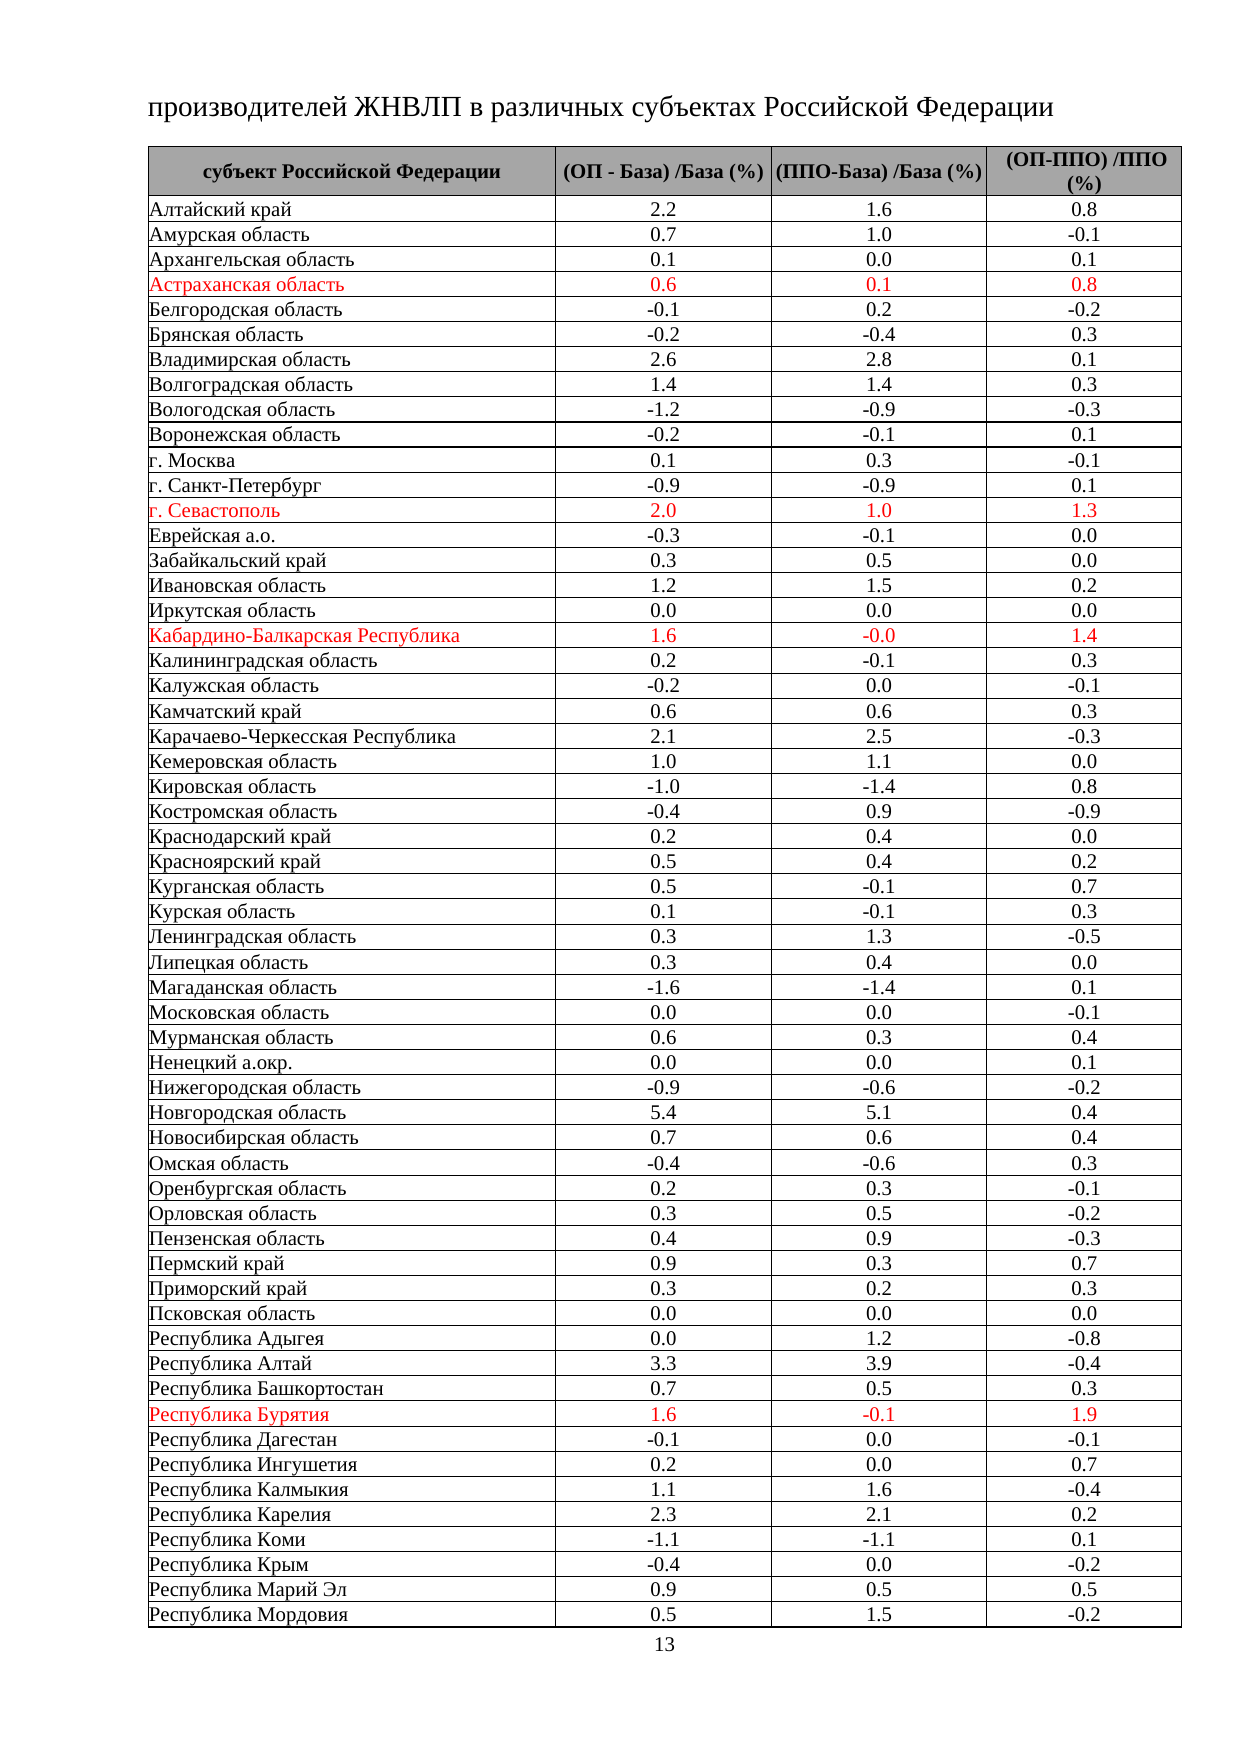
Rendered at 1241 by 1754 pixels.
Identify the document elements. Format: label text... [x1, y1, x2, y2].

table_cell -1.1 [772, 1527, 986, 1551]
table_cell 0.2 [556, 648, 771, 672]
table_cell Приморский край [149, 1276, 555, 1300]
table_cell Республика Ингушетия [149, 1452, 555, 1476]
table_cell Новгородская область [149, 1100, 555, 1124]
table_cell 0.3 [772, 448, 986, 472]
table_cell -0.1 [556, 1427, 771, 1451]
table_cell Карачаево-Черкесская Республика [149, 724, 555, 748]
table_cell -0.3 [987, 1226, 1181, 1250]
table_cell Республика Бурятия [149, 1401, 555, 1426]
table_cell 0.5 [556, 1602, 771, 1626]
table_cell -0.9 [987, 799, 1181, 823]
table_cell 1.3 [987, 498, 1181, 522]
table_cell 0.9 [556, 1251, 771, 1275]
table_cell 5.4 [556, 1100, 771, 1124]
table_cell 1.5 [772, 573, 986, 597]
table_cell 0.1 [556, 899, 771, 923]
table_cell 0.3 [772, 1025, 986, 1049]
table_cell 0.1 [987, 1527, 1181, 1551]
table_cell Орловская область [149, 1201, 555, 1225]
table_cell Воронежская область [149, 423, 555, 446]
table_cell 0.4 [987, 1100, 1181, 1124]
table_cell 1.0 [772, 222, 986, 246]
table_cell 0.1 [987, 247, 1181, 271]
table_cell 0.9 [772, 799, 986, 823]
table_cell -0.8 [987, 1326, 1181, 1350]
table_cell 1.0 [556, 749, 771, 773]
table_cell Республика Алтай [149, 1351, 555, 1375]
table_cell 0.6 [772, 1125, 986, 1149]
table_cell 2.5 [772, 724, 986, 748]
table_cell 3.3 [556, 1351, 771, 1375]
table_cell Псковская область [149, 1301, 555, 1325]
table_cell -0.3 [987, 397, 1181, 421]
table_cell Республика Марий Эл [149, 1577, 555, 1601]
table_cell 0.2 [987, 1502, 1181, 1526]
table_cell 0.0 [772, 1452, 986, 1476]
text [148, 89, 1181, 122]
table_cell 1.3 [772, 925, 986, 948]
table_cell Магаданская область [149, 975, 555, 999]
table_cell 0.3 [987, 699, 1181, 723]
table_cell Республика Крым [149, 1552, 555, 1576]
table_cell 0.3 [772, 1176, 986, 1199]
table_cell -0.1 [772, 1401, 986, 1426]
table_cell 2.2 [556, 196, 771, 221]
table_cell 0.3 [987, 648, 1181, 672]
table_cell 0.6 [556, 1025, 771, 1049]
table_cell -0.3 [556, 523, 771, 547]
table_cell 0.0 [987, 1301, 1181, 1325]
table_cell Забайкальский край [149, 548, 555, 572]
table_cell -0.9 [772, 397, 986, 421]
table_cell 0.0 [772, 1050, 986, 1074]
table_header (ППО-База) /База (%) [772, 147, 986, 195]
table_header субъект Российской Федерации [149, 147, 555, 195]
table_cell 0.1 [772, 272, 986, 296]
table_cell 0.3 [556, 925, 771, 948]
table_cell -0.2 [987, 1552, 1181, 1576]
table_cell 1.9 [987, 1401, 1181, 1426]
table_cell -0.1 [772, 899, 986, 923]
table_cell -0.6 [772, 1075, 986, 1099]
table_cell 1.6 [556, 623, 771, 647]
table_cell 0.5 [556, 874, 771, 898]
table_cell 2.0 [556, 498, 771, 522]
table_cell Республика Мордовия [149, 1602, 555, 1626]
table_cell -0.1 [987, 674, 1181, 697]
table_cell Московская область [149, 1000, 555, 1024]
table_cell -0.2 [987, 1201, 1181, 1225]
table_cell 0.1 [987, 347, 1181, 371]
table_cell 0.4 [772, 824, 986, 848]
table_cell 0.4 [556, 1226, 771, 1250]
table_cell Вологодская область [149, 397, 555, 421]
table_cell Краснодарский край [149, 824, 555, 848]
table_cell 2.6 [556, 347, 771, 371]
table_cell -0.4 [556, 799, 771, 823]
table_cell 0.1 [556, 247, 771, 271]
table_cell 2.8 [772, 347, 986, 371]
table_cell Кемеровская область [149, 749, 555, 773]
table_cell -0.1 [987, 222, 1181, 246]
table_cell Пензенская область [149, 1226, 555, 1250]
table_cell 0.3 [556, 1201, 771, 1225]
table_cell 1.6 [556, 1401, 771, 1426]
table_cell 0.1 [556, 448, 771, 472]
table_cell -0.1 [987, 448, 1181, 472]
table_cell 1.6 [772, 1477, 986, 1501]
table_cell 0.0 [772, 1301, 986, 1325]
table_cell -0.4 [556, 1552, 771, 1576]
table_cell 0.1 [987, 423, 1181, 446]
table_cell -0.9 [556, 1075, 771, 1099]
table_cell 0.0 [772, 1000, 986, 1024]
table_cell Республика Башкортостан [149, 1376, 555, 1400]
table_cell 0.5 [556, 849, 771, 873]
table_cell 0.6 [772, 699, 986, 723]
table_cell 1.1 [556, 1477, 771, 1501]
table_header (ОП - База) /База (%) [556, 147, 771, 195]
table_cell -0.4 [556, 1150, 771, 1174]
table_cell Еврейская а.о. [149, 523, 555, 547]
table_cell 0.3 [556, 548, 771, 572]
table_cell 0.7 [556, 222, 771, 246]
table_cell Курганская область [149, 874, 555, 898]
table_cell 0.6 [556, 699, 771, 723]
table_cell 0.3 [987, 1376, 1181, 1400]
table_cell Архангельская область [149, 247, 555, 271]
table_cell 0.0 [772, 674, 986, 697]
table_cell 0.7 [556, 1125, 771, 1149]
table_cell 0.7 [987, 1452, 1181, 1476]
table_cell -0.1 [987, 1427, 1181, 1451]
table_cell г. Севастополь [149, 498, 555, 522]
table_cell 0.1 [987, 473, 1181, 497]
table_cell -1.6 [556, 975, 771, 999]
table_cell Республика Коми [149, 1527, 555, 1551]
table_cell -0.6 [772, 1150, 986, 1174]
table_cell 1.4 [772, 372, 986, 396]
table_cell -0.2 [987, 1075, 1181, 1099]
table_cell 0.8 [987, 774, 1181, 798]
table_cell Камчатский край [149, 699, 555, 723]
table_cell 0.5 [772, 1376, 986, 1400]
table_cell 0.0 [987, 749, 1181, 773]
table_cell 0.0 [987, 523, 1181, 547]
table_cell -1.0 [556, 774, 771, 798]
table_cell -1.4 [772, 975, 986, 999]
table_cell 0.6 [556, 272, 771, 296]
table_cell Астраханская область [149, 272, 555, 296]
table_cell 0.3 [987, 322, 1181, 346]
table_cell 0.3 [556, 1276, 771, 1300]
table_cell 0.9 [772, 1226, 986, 1250]
table_cell Липецкая область [149, 950, 555, 974]
table_cell -0.5 [987, 925, 1181, 948]
table_cell -0.2 [987, 297, 1181, 321]
table_cell 2.1 [556, 724, 771, 748]
table_cell Иркутская область [149, 598, 555, 622]
table_cell 2.3 [556, 1502, 771, 1526]
table_cell 0.3 [987, 899, 1181, 923]
table_cell Белгородская область [149, 297, 555, 321]
table_cell 1.1 [772, 749, 986, 773]
table_cell 0.2 [772, 297, 986, 321]
table_cell 1.0 [772, 498, 986, 522]
table_cell Республика Дагестан [149, 1427, 555, 1451]
table_cell Калининградская область [149, 648, 555, 672]
table_header (ОП-ППО) /ППО (%) [987, 147, 1181, 195]
table_cell 0.8 [987, 272, 1181, 296]
table_cell Нижегородская область [149, 1075, 555, 1099]
table_cell 0.5 [987, 1577, 1181, 1601]
table_cell Республика Адыгея [149, 1326, 555, 1350]
table_cell Курская область [149, 899, 555, 923]
table_cell -0.3 [987, 724, 1181, 748]
table_cell -0.0 [772, 623, 986, 647]
table_cell Республика Карелия [149, 1502, 555, 1526]
table_cell 0.2 [987, 849, 1181, 873]
table_cell Кировская область [149, 774, 555, 798]
table_cell 0.3 [987, 1276, 1181, 1300]
table_cell 0.0 [556, 598, 771, 622]
table_cell -0.2 [556, 423, 771, 446]
table_cell 0.9 [556, 1577, 771, 1601]
table_cell 0.7 [987, 874, 1181, 898]
table_cell -1.4 [772, 774, 986, 798]
table_cell Ивановская область [149, 573, 555, 597]
table_cell Алтайский край [149, 196, 555, 221]
table_cell -0.9 [556, 473, 771, 497]
table_cell 1.6 [772, 196, 986, 221]
table_cell 0.5 [772, 548, 986, 572]
table_cell -0.1 [987, 1000, 1181, 1024]
table_cell 1.2 [772, 1326, 986, 1350]
table_cell 0.5 [772, 1577, 986, 1601]
table_cell 0.0 [987, 950, 1181, 974]
table_cell 0.2 [556, 1452, 771, 1476]
table_cell 0.7 [987, 1251, 1181, 1275]
table_cell 0.1 [987, 1050, 1181, 1074]
table_cell Новосибирская область [149, 1125, 555, 1149]
table_cell -0.1 [556, 297, 771, 321]
table_cell 0.4 [987, 1125, 1181, 1149]
table_cell Калужская область [149, 674, 555, 697]
table_cell 0.3 [987, 1150, 1181, 1174]
table_cell Владимирская область [149, 347, 555, 371]
table_cell Мурманская область [149, 1025, 555, 1049]
table_cell 0.0 [772, 1427, 986, 1451]
table_cell -1.2 [556, 397, 771, 421]
table_cell г. Москва [149, 448, 555, 472]
table_cell 0.0 [556, 1000, 771, 1024]
table_cell -1.1 [556, 1527, 771, 1551]
table_cell 0.0 [772, 1552, 986, 1576]
table_cell 0.2 [987, 573, 1181, 597]
table_cell Пермский край [149, 1251, 555, 1275]
table_cell 1.5 [772, 1602, 986, 1626]
table_cell Амурская область [149, 222, 555, 246]
table_cell 3.9 [772, 1351, 986, 1375]
table_cell Ненецкий а.окр. [149, 1050, 555, 1074]
table_cell 0.0 [772, 598, 986, 622]
table_cell Ленинградская область [149, 925, 555, 948]
table_cell Кабардино-Балкарская Республика [149, 623, 555, 647]
table_cell 0.4 [772, 950, 986, 974]
table_cell -0.2 [556, 674, 771, 697]
table_cell 1.4 [556, 372, 771, 396]
table_cell 0.0 [987, 598, 1181, 622]
table_cell Оренбургская область [149, 1176, 555, 1199]
table_cell 0.0 [556, 1326, 771, 1350]
table_cell Республика Калмыкия [149, 1477, 555, 1501]
table_cell -0.4 [772, 322, 986, 346]
table_cell 0.3 [772, 1251, 986, 1275]
table_cell -0.2 [556, 322, 771, 346]
table_cell 0.0 [987, 824, 1181, 848]
table_cell 0.2 [556, 824, 771, 848]
table_cell 0.0 [556, 1050, 771, 1074]
table_cell -0.1 [987, 1176, 1181, 1199]
table_cell Омская область [149, 1150, 555, 1174]
table_cell -0.9 [772, 473, 986, 497]
table_cell г. Санкт-Петербург [149, 473, 555, 497]
table_cell 0.3 [556, 950, 771, 974]
table_cell Красноярский край [149, 849, 555, 873]
table_cell Волгоградская область [149, 372, 555, 396]
table_cell 0.4 [987, 1025, 1181, 1049]
table_cell -0.2 [987, 1602, 1181, 1626]
table_cell 0.8 [987, 196, 1181, 221]
table_cell -0.1 [772, 874, 986, 898]
table_cell 0.0 [987, 548, 1181, 572]
table_cell 0.5 [772, 1201, 986, 1225]
table_cell 1.2 [556, 573, 771, 597]
table_cell 0.3 [987, 372, 1181, 396]
table_cell 0.4 [772, 849, 986, 873]
table_cell 1.4 [987, 623, 1181, 647]
table_cell 0.0 [556, 1301, 771, 1325]
table_cell -0.4 [987, 1351, 1181, 1375]
table_cell Костромская область [149, 799, 555, 823]
table_cell 0.7 [556, 1376, 771, 1400]
table_cell 0.2 [772, 1276, 986, 1300]
table_cell 0.0 [772, 247, 986, 271]
table_cell Брянская область [149, 322, 555, 346]
table_cell 2.1 [772, 1502, 986, 1526]
table_cell 0.1 [987, 975, 1181, 999]
table_cell 0.2 [556, 1176, 771, 1199]
table_cell -0.4 [987, 1477, 1181, 1501]
table_cell 5.1 [772, 1100, 986, 1124]
table_cell -0.1 [772, 423, 986, 446]
table_cell -0.1 [772, 523, 986, 547]
table_cell -0.1 [772, 648, 986, 672]
